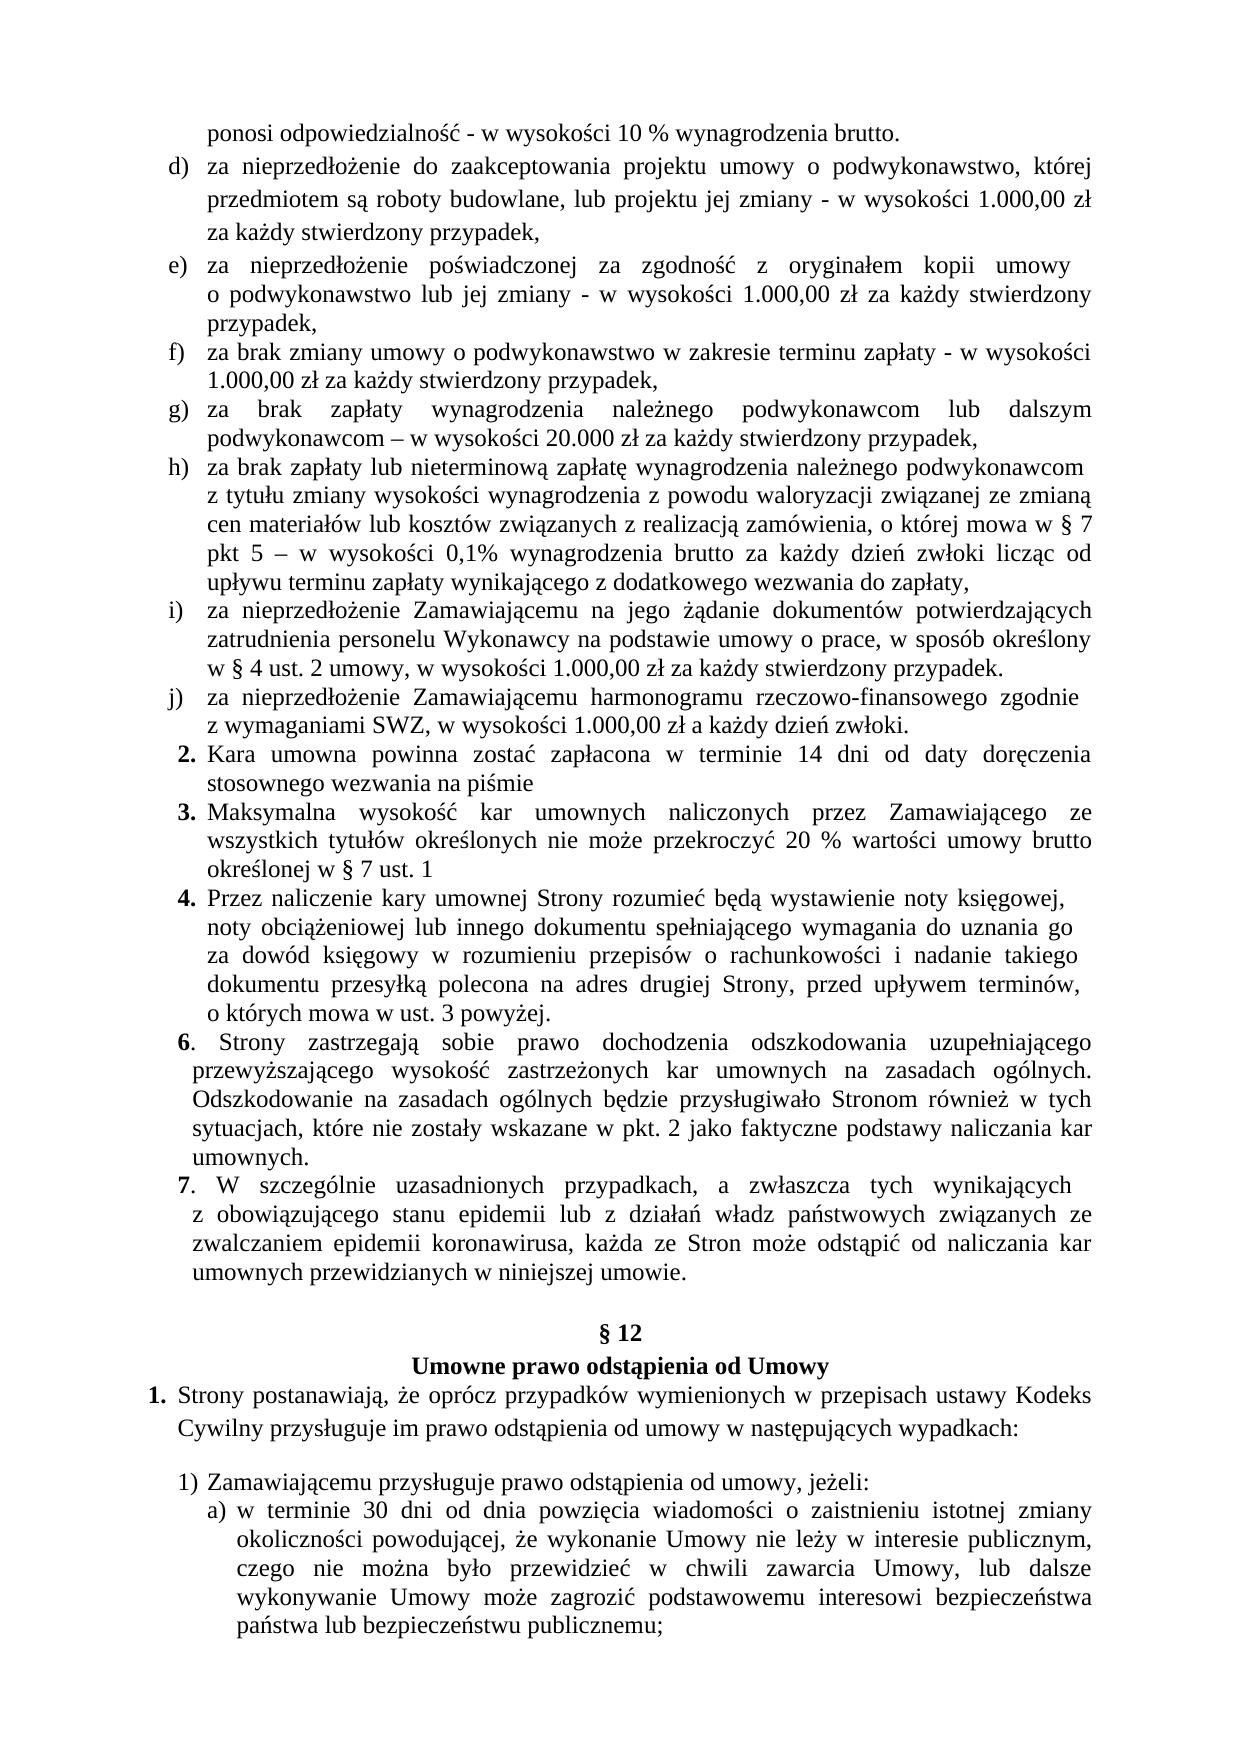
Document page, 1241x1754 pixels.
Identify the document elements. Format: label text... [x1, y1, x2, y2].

list Maksymalna wysokość kar umownych naliczonych przez Zamawiającego ze wszystkich tytułów określonych nie może przekroczyć 20 % wartości umowy brutto określonej w § 7 ust. 1 [177, 797, 1093, 883]
list za nieprzedłożenie poświadczonej za zgodność z oryginałem kopii umowy o podwykonawstwo lub jej zmiany - w wysokości 1.000,00 zł za każdy stwierdzony przypadek, [168, 250, 1093, 337]
subtitle § 12 [148, 1318, 1093, 1347]
list za nieprzedłożenie Zamawiającemu na jego żądanie dokumentów potwierdzających zatrudnienia personelu Wykonawcy na podstawie umowy o prace, w sposób określony w § 4 ust. 2 umowy, w wysokości 1.000,00 zł za każdy stwierdzony przypadek. [168, 595, 1093, 682]
list ponosi odpowiedzialność - w wysokości 10 % wynagrodzenia brutto. [207, 118, 1093, 147]
list za nieprzedłożenie do zaakceptowania projektu umowy o podwykonawstwo, której przedmiotem są roboty budowlane, lub projektu jej zmiany - w wysokości 1.000,00 zł za każdy stwierdzony przypadek, [168, 151, 1093, 246]
text 1. Strony postanawiają, że oprócz przypadków wymienionych w przepisach ustawy Kodeks Cywilny przysługuje im prawo odstąpienia od umowy w następujących wypadkach: [148, 1380, 1093, 1442]
list za brak zapłaty lub nieterminową zapłatę wynagrodzenia należnego podwykonawcom z tytułu zmiany wysokości wynagrodzenia z powodu waloryzacji związanej ze zmianą cen materiałów lub kosztów związanych z realizacją zamówienia, o której mowa w § 7 pkt 5 – w wysokości 0,1% wynagrodzenia brutto za każdy dzień zwłoki licząc od upływu terminu zapłaty wynikającego z dodatkowego wezwania do zapłaty, [168, 452, 1093, 595]
list za brak zapłaty wynagrodzenia należnego podwykonawcom lub dalszym podwykonawcom – w wysokości 20.000 zł za każdy stwierdzony przypadek, [168, 394, 1093, 452]
list za nieprzedłożenie Zamawiającemu harmonogramu rzeczowo-finansowego zgodnie z wymaganiami SWZ, w wysokości 1.000,00 zł a każdy dzień zwłoki. [168, 682, 1093, 739]
subtitle Umowne prawo odstąpienia od Umowy [148, 1351, 1093, 1380]
list Przez naliczenie kary umownej Strony rozumieć będą wystawienie noty księgowej, noty obciążeniowej lub innego dokumentu spełniającego wymagania do uznania go za dowód księgowy w rozumieniu przepisów o rachunkowości i nadanie takiego dokumentu przesyłką polecona na adres drugiej Strony, przed upływem terminów, o których mowa w ust. 3 powyżej. [177, 883, 1093, 1027]
list za brak zmiany umowy o podwykonawstwo w zakresie terminu zapłaty - w wysokości 1.000,00 zł za każdy stwierdzony przypadek, [168, 337, 1093, 394]
list Kara umowna powinna zostać zapłacona w terminie 14 dni od daty doręczenia stosownego wezwania na piśmie [177, 739, 1093, 797]
list w terminie 30 dni od dnia powzięcia wiadomości o zaistnieniu istotnej zmiany okoliczności powodującej, że wykonanie Umowy nie leży w interesie publicznym, czego nie można było przewidzieć w chwili zawarcia Umowy, lub dalsze wykonywanie Umowy może zagrozić podstawowemu interesowi bezpieczeństwa państwa lub bezpieczeństwu publicznemu; [207, 1496, 1093, 1639]
text 6. Strony zastrzegają sobie prawo dochodzenia odszkodowania uzupełniającego przewyższającego wysokość zastrzeżonych kar umownych na zasadach ogólnych. Odszkodowanie na zasadach ogólnych będzie przysługiwało Stronom również w tych sytuacjach, które nie zostały wskazane w pkt. 2 jako faktyczne podstawy naliczania kar umownych. [177, 1027, 1093, 1170]
text 7. W szczególnie uzasadnionych przypadkach, a zwłaszcza tych wynikających z obowiązującego stanu epidemii lub z działań władz państwowych związanych ze zwalczaniem epidemii koronawirusa, każda ze Stron może odstąpić od naliczania kar umownych przewidzianych w niniejszej umowie. [177, 1170, 1093, 1285]
list Zamawiającemu przysługuje prawo odstąpienia od umowy, jeżeli: [177, 1467, 1093, 1496]
